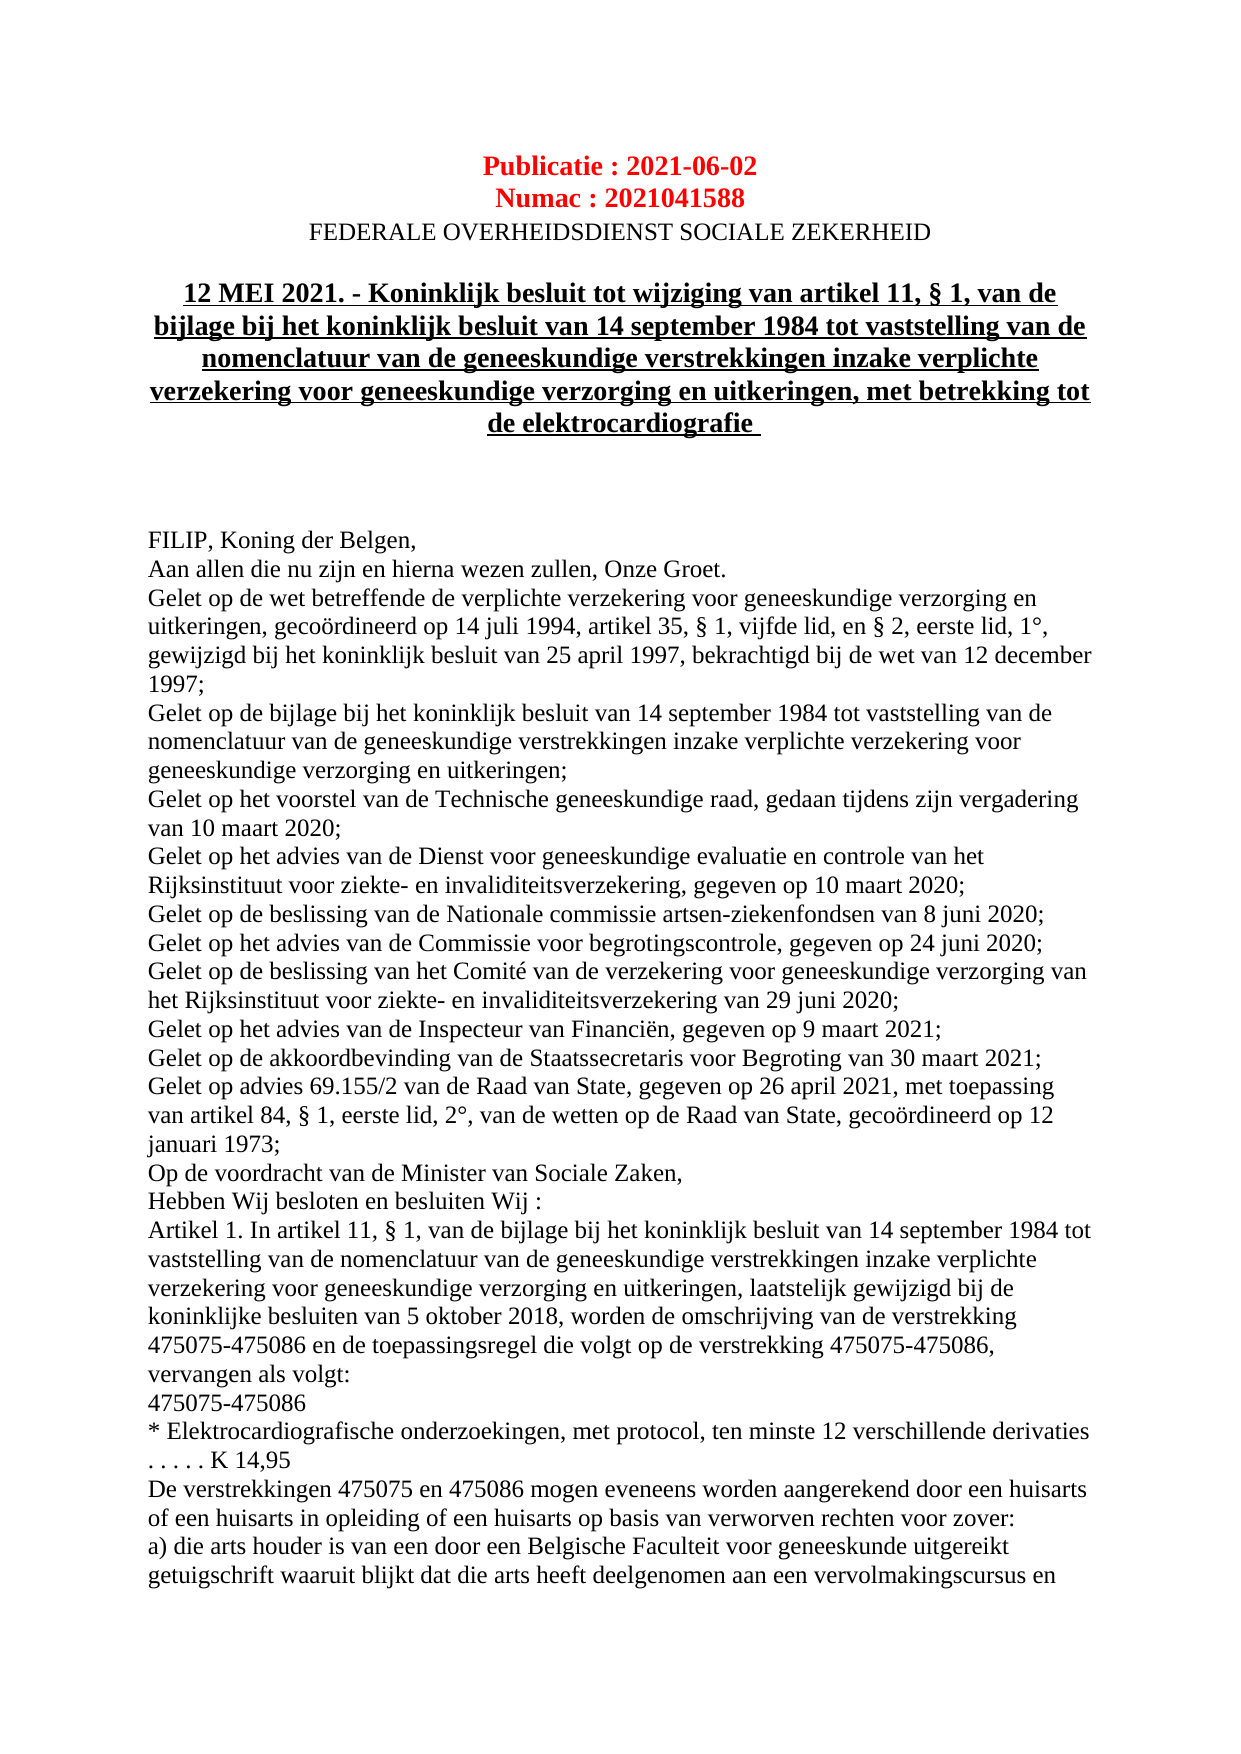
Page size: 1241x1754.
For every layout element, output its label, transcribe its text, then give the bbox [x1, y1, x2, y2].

table_header Publicatie : 2021-06-02 Numac : 2021041588 [148, 148, 1093, 216]
text 12 MEI 2021. - Koninklijk besluit tot wijziging van artikel 11, § 1, van de bijlage bij het koninklijk besluit van 14 september 1984 tot vaststelling van de nomenclatuur van de geneeskundige verstrekkingen inzake verplichte verzekering voor geneeskundige verzorging en uitkeringen, met betrekking tot de elektrocardiografie [148, 277, 1093, 438]
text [148, 468, 1093, 1589]
table_header FEDERALE OVERHEIDSDIENST SOCIALE ZEKERHEID [304, 216, 936, 247]
